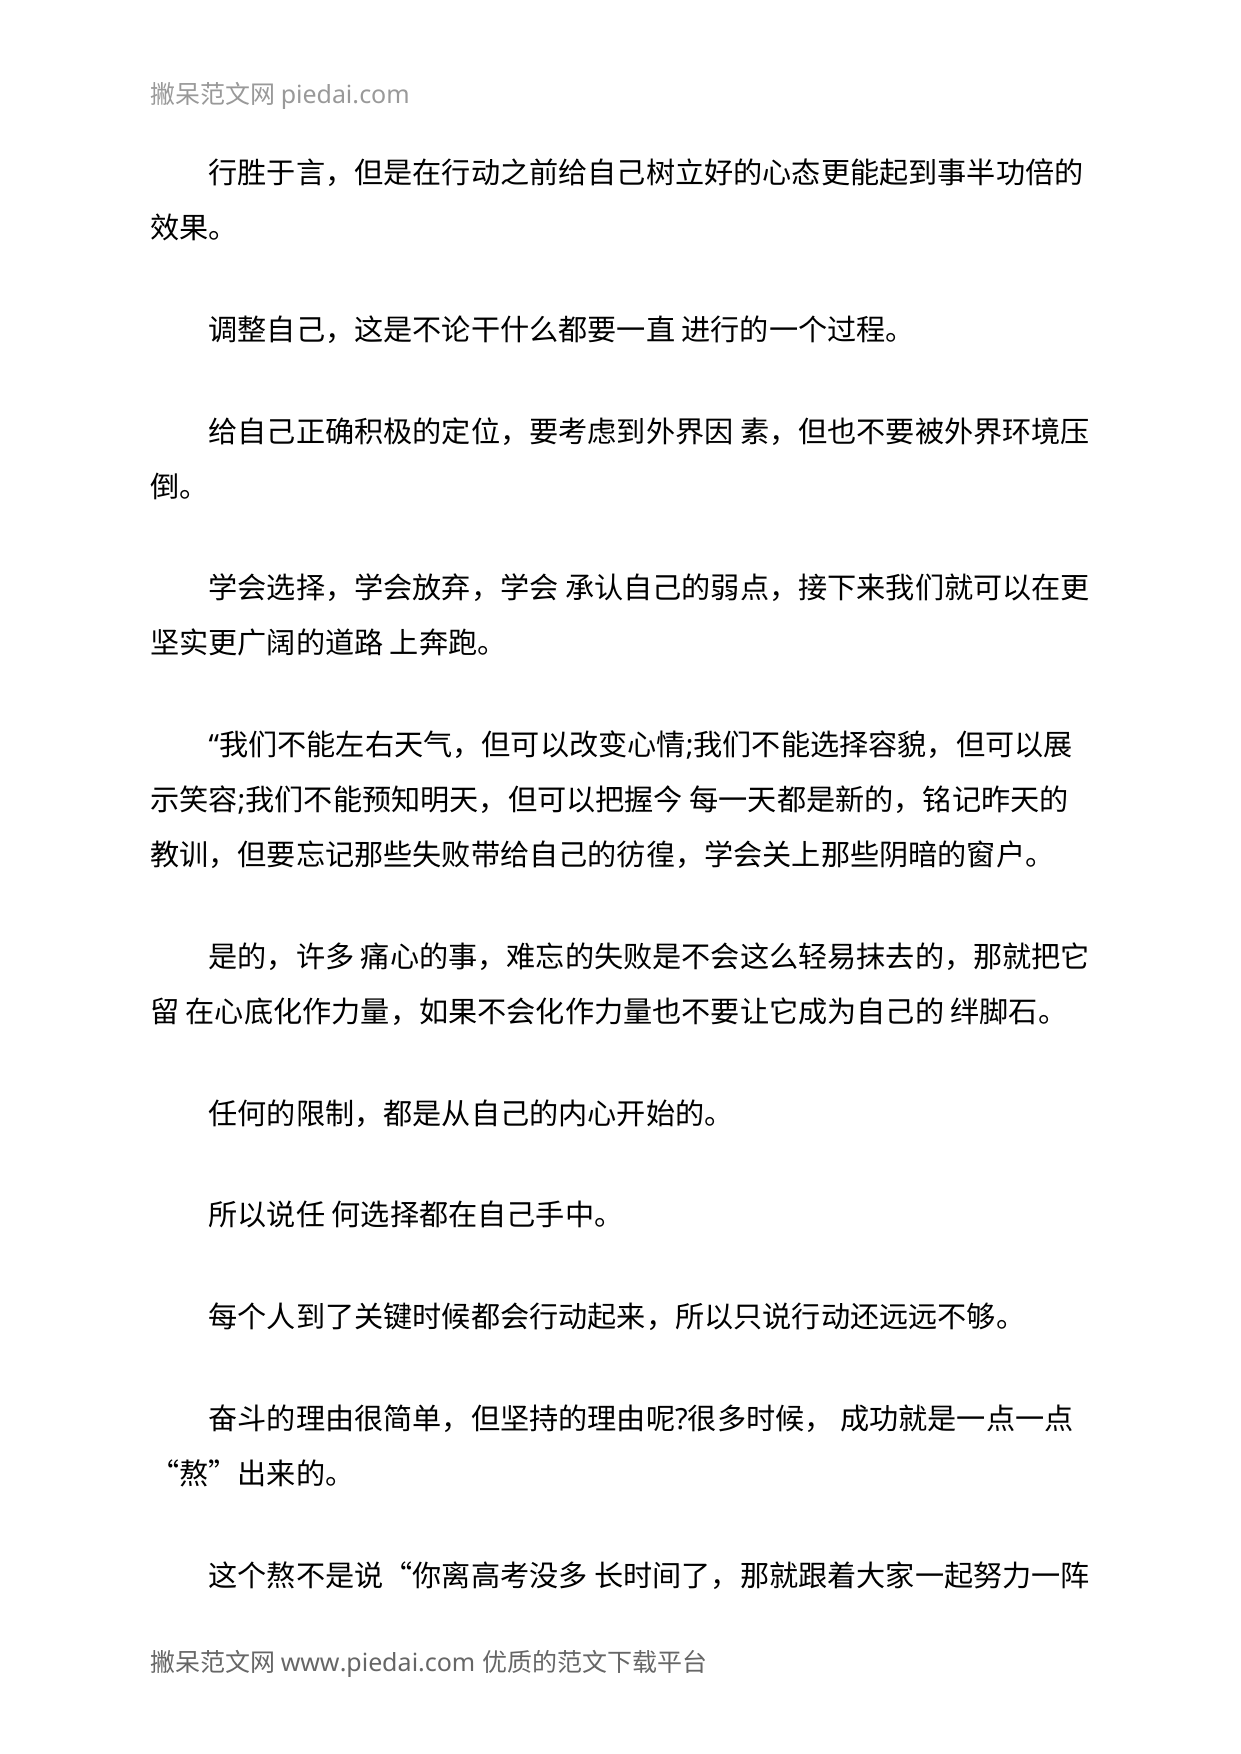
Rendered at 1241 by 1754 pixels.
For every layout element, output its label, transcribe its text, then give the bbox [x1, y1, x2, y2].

text 行胜于言，但是在行动之前给自己树立好的心态更能起到事半功倍的效果。 [150, 150, 1090, 247]
text 调整自己，这是不论干什么都要一直 进行的一个过程。 [150, 307, 1090, 349]
text 所以说任 何选择都在自己手中。 [150, 1192, 1090, 1234]
text 是的，许多 痛心的事，难忘的失败是不会这么轻易抹去的，那就把它留 在心底化作力量，如果不会化作力量也不要让它成为自己的 绊脚石。 [150, 933, 1090, 1031]
text 每个人到了关键时候都会行动起来，所以只说行动还远远不够。 [150, 1294, 1090, 1336]
text 学会选择，学会放弃，学会 承认自己的弱点，接下来我们就可以在更坚实更广阔的道路 上奔跑。 [150, 565, 1090, 662]
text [150, 1552, 1090, 1594]
text 任何的限制，都是从自己的内心开始的。 [150, 1090, 1090, 1132]
text 给自己正确积极的定位，要考虑到外界因 素，但也不要被外界环境压倒。 [150, 408, 1090, 506]
text “我们不能左右天气，但可以改变心情;我们不能选择容貌，但可以展示笑容;我们不能预知明天，但可以把握今 每一天都是新的，铭记昨天的教训，但要忘记那些失败带给自己的彷徨，学会关上那些阴暗的窗户。 [150, 722, 1090, 874]
text 奋斗的理由很简单，但坚持的理由呢?很多时候， 成功就是一点一点“熬”出来的。 [150, 1396, 1090, 1493]
